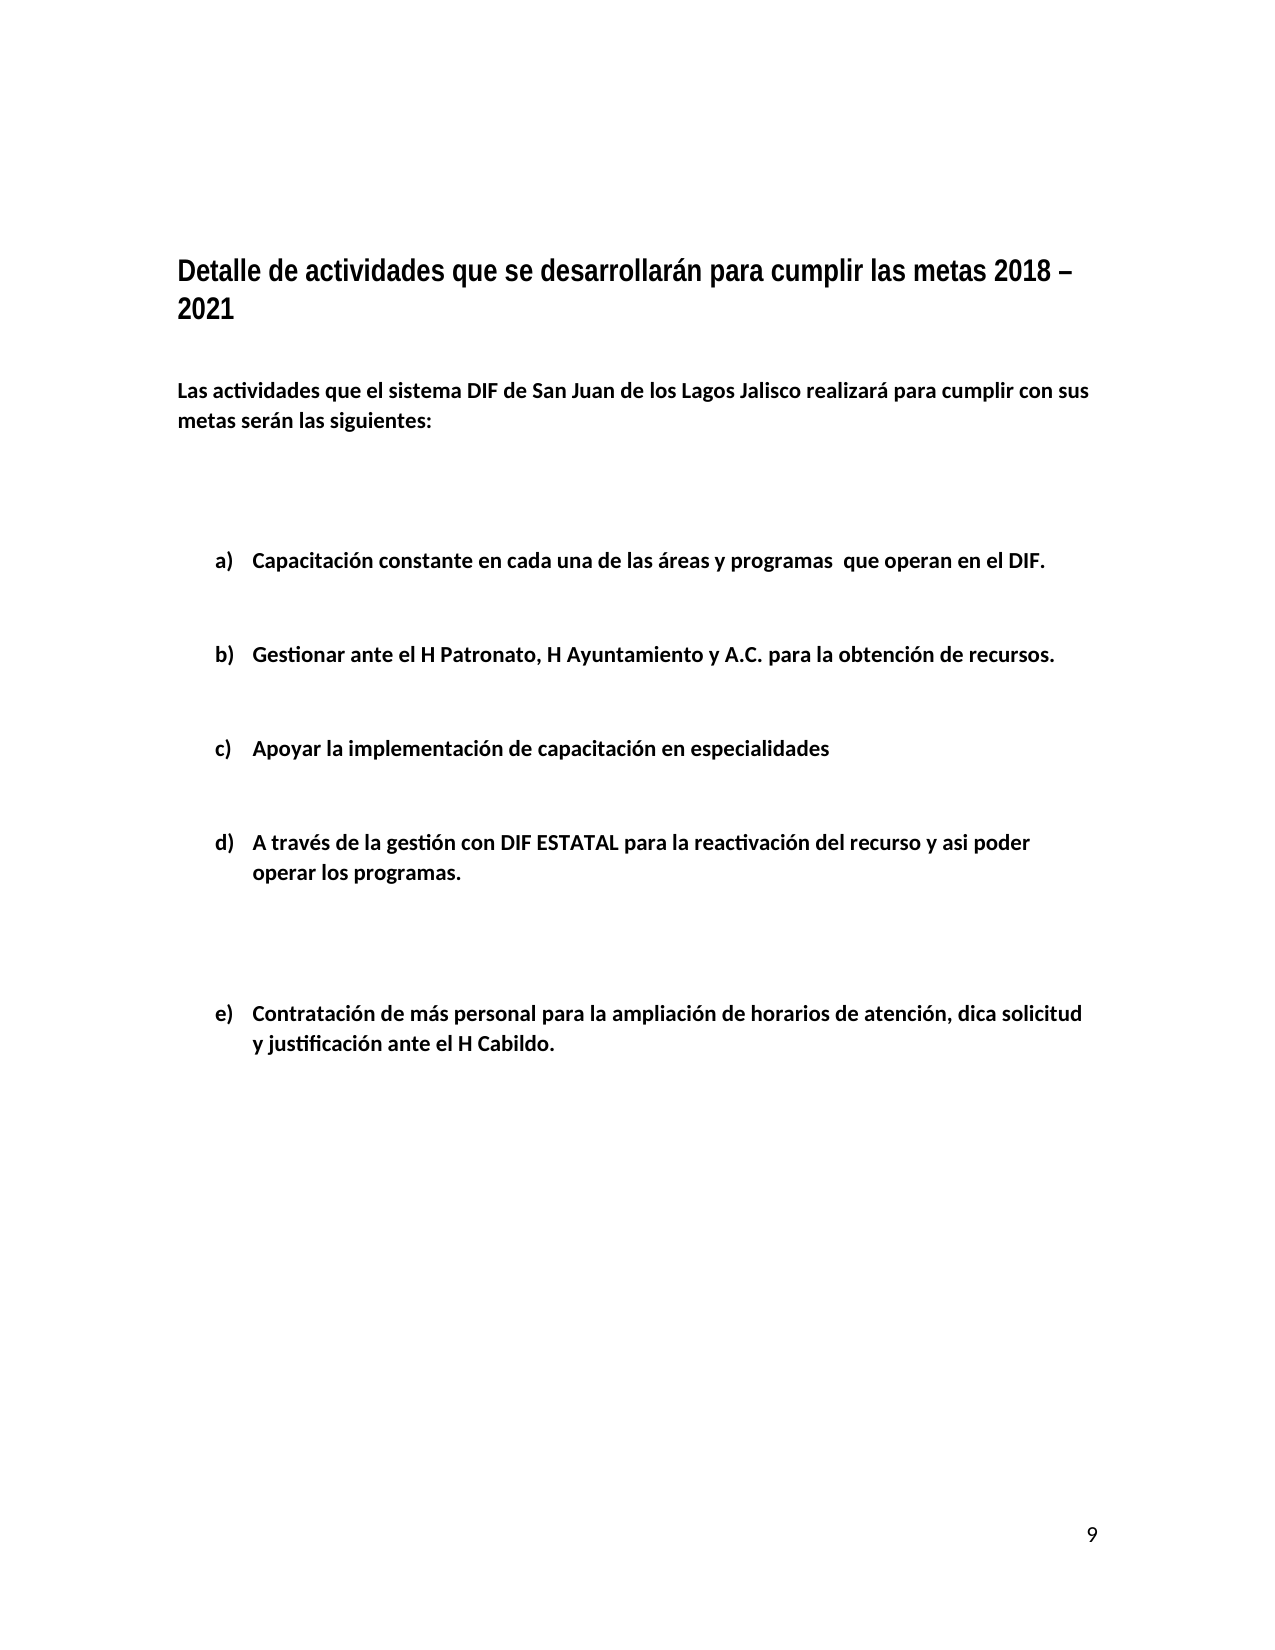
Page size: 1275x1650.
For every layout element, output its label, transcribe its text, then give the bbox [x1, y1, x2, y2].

list A través de la gestión con DIF ESTATAL para la reactivación del recurso y asi poder operar los programas. [215, 828, 1098, 886]
list Apoyar la implementación de capacitación en especialidades [215, 734, 1098, 762]
list Gestionar ante el H Patronato, H Ayuntamiento y A.C. para la obtención de recursos. [215, 640, 1098, 668]
text Las actividades que el sistema DIF de San Juan de los Lagos Jalisco realizará para cumplir con sus metas serán las siguientes: [177, 376, 1098, 434]
subtitle Detalle de actividades que se desarrollarán para cumplir las metas 2018 – 2021 [177, 252, 1098, 326]
list Contratación de más personal para la ampliación de horarios de atención, dica solicitud y justificación ante el H Cabildo. [215, 999, 1098, 1057]
list Capacitación constante en cada una de las áreas y programas que operan en el DIF. [215, 547, 1098, 575]
